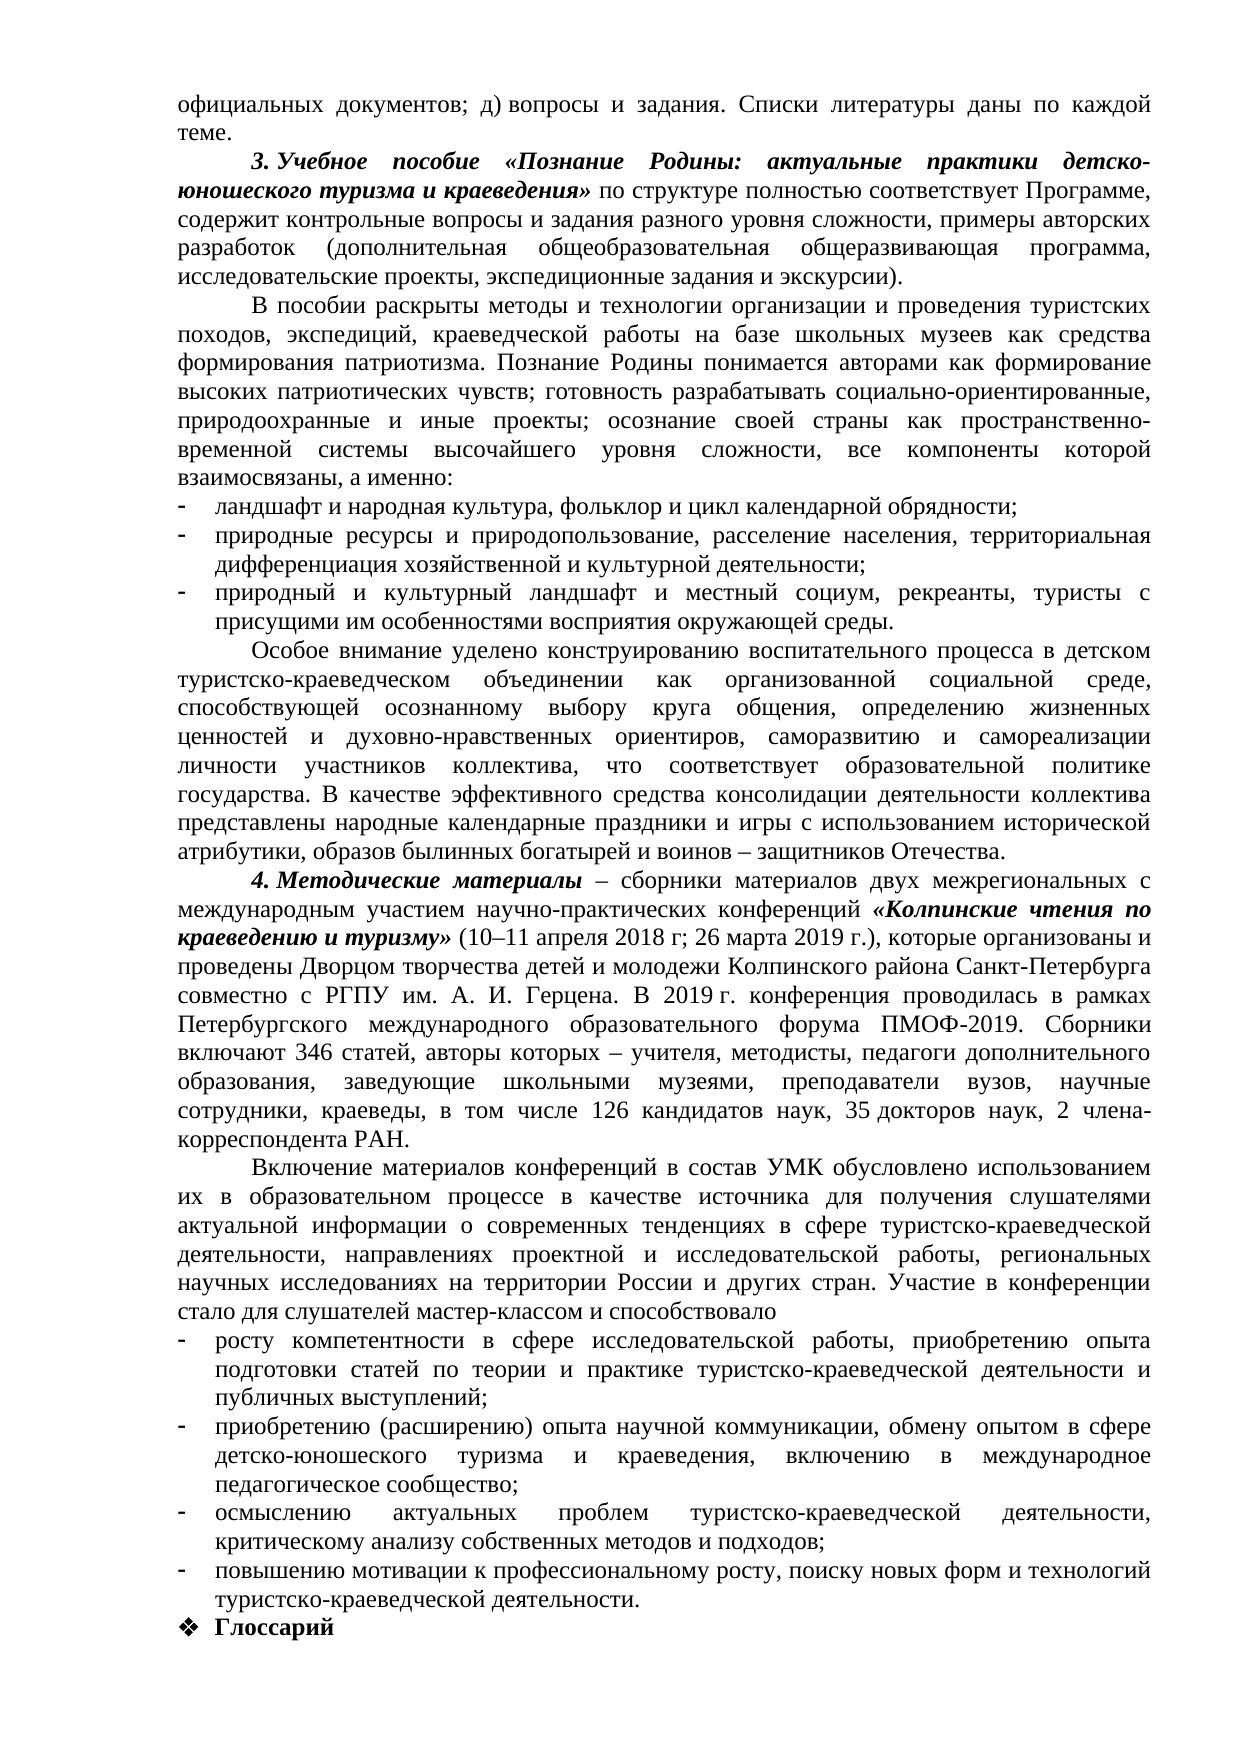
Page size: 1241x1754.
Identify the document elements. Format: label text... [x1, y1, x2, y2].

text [177, 89, 1152, 146]
text 3. Учебное пособие «Познание Родины: актуальные практики детско-юношеского туризма и краеведения» по структуре полностью соответствует Программе, содержит контрольные вопросы и задания разного уровня сложности, примеры авторских разработок (дополнительная общеобразовательная общеразвивающая программа, исследовательские проекты, экспедиционные задания и экскурсии). [177, 146, 1152, 290]
text Особое внимание уделено конструированию воспитательного процесса в детском туристско-краеведческом объединении как организованной социальной среде, способствующей осознанному выбору круга общения, определению жизненных ценностей и духовно-нравственных ориентиров, саморазвитию и самореализации личности участников коллектива, что соответствует образовательной политике государства. В качестве эффективного средства консолидации деятельности коллектива представлены народные календарные праздники и игры с использованием исторической атрибутики, образов былинных богатырей и воинов – защитников Отечества. [177, 635, 1152, 865]
list приобретению (расширению) опыта научной коммуникации, обмену опытом в сфере детско-юношеского туризма и краеведения, включению в международное педагогическое сообщество; [177, 1411, 1152, 1497]
list Глоссарий [177, 1612, 1152, 1641]
list природные ресурсы и природопользование, расселение населения, территориальная дифференциация хозяйственной и культурной деятельности; [177, 520, 1152, 577]
text Включение материалов конференций в состав УМК обусловлено использованием их в образовательном процессе в качестве источника для получения слушателями актуальной информации о современных тенденциях в сфере туристско-краеведческой деятельности, направлениях проектной и исследовательской работы, региональных научных исследованиях на территории России и других стран. Участие в конференции стало для слушателей мастер-классом и способствовало [177, 1152, 1152, 1325]
list ландшафт и народная культура, фольклор и цикл календарной обрядности; [177, 491, 1152, 520]
text В пособии раскрыты методы и технологии организации и проведения туристских походов, экспедиций, краеведческой работы на базе школьных музеев как средства формирования патриотизма. Познание Родины понимается авторами как формирование высоких патриотических чувств; готовность разрабатывать социально-ориентированные, природоохранные и иные проекты; осознание своей страны как пространственно-временной системы высочайшего уровня сложности, все компоненты которой взаимосвязаны, а именно: [177, 290, 1152, 491]
list повышению мотивации к профессиональному росту, поиску новых форм и технологий туристско-краеведческой деятельности. [177, 1555, 1152, 1612]
list природный и культурный ландшафт и местный социум, рекреанты, туристы с присущими им особенностями восприятия окружающей среды. [177, 577, 1152, 635]
text 4. Методические материалы – сборники материалов двух межрегиональных с международным участием научно-практических конференций «Колпинские чтения по краеведению и туризму» (10–11 апреля 2018 г; 26 марта 2019 г.), которые организованы и проведены Дворцом творчества детей и молодежи Колпинского района Санкт-Петербурга совместно с РГПУ им. А. И. Герцена. В 2019 г. конференция проводилась в рамках Петербургского международного образовательного форума ПМОФ-2019. Сборники включают 346 статей, авторы которых – учителя, методисты, педагоги дополнительного образования, заведующие школьными музеями, преподаватели вузов, научные сотрудники, краеведы, в том числе 126 кандидатов наук, 35 докторов наук, 2 члена-корреспондента РАН. [177, 865, 1152, 1152]
list росту компетентности в сфере исследовательской работы, приобретению опыта подготовки статей по теории и практике туристско-краеведческой деятельности и публичных выступлений; [177, 1325, 1152, 1411]
list осмыслению актуальных проблем туристско-краеведческой деятельности, критическому анализу собственных методов и подходов; [177, 1497, 1152, 1555]
